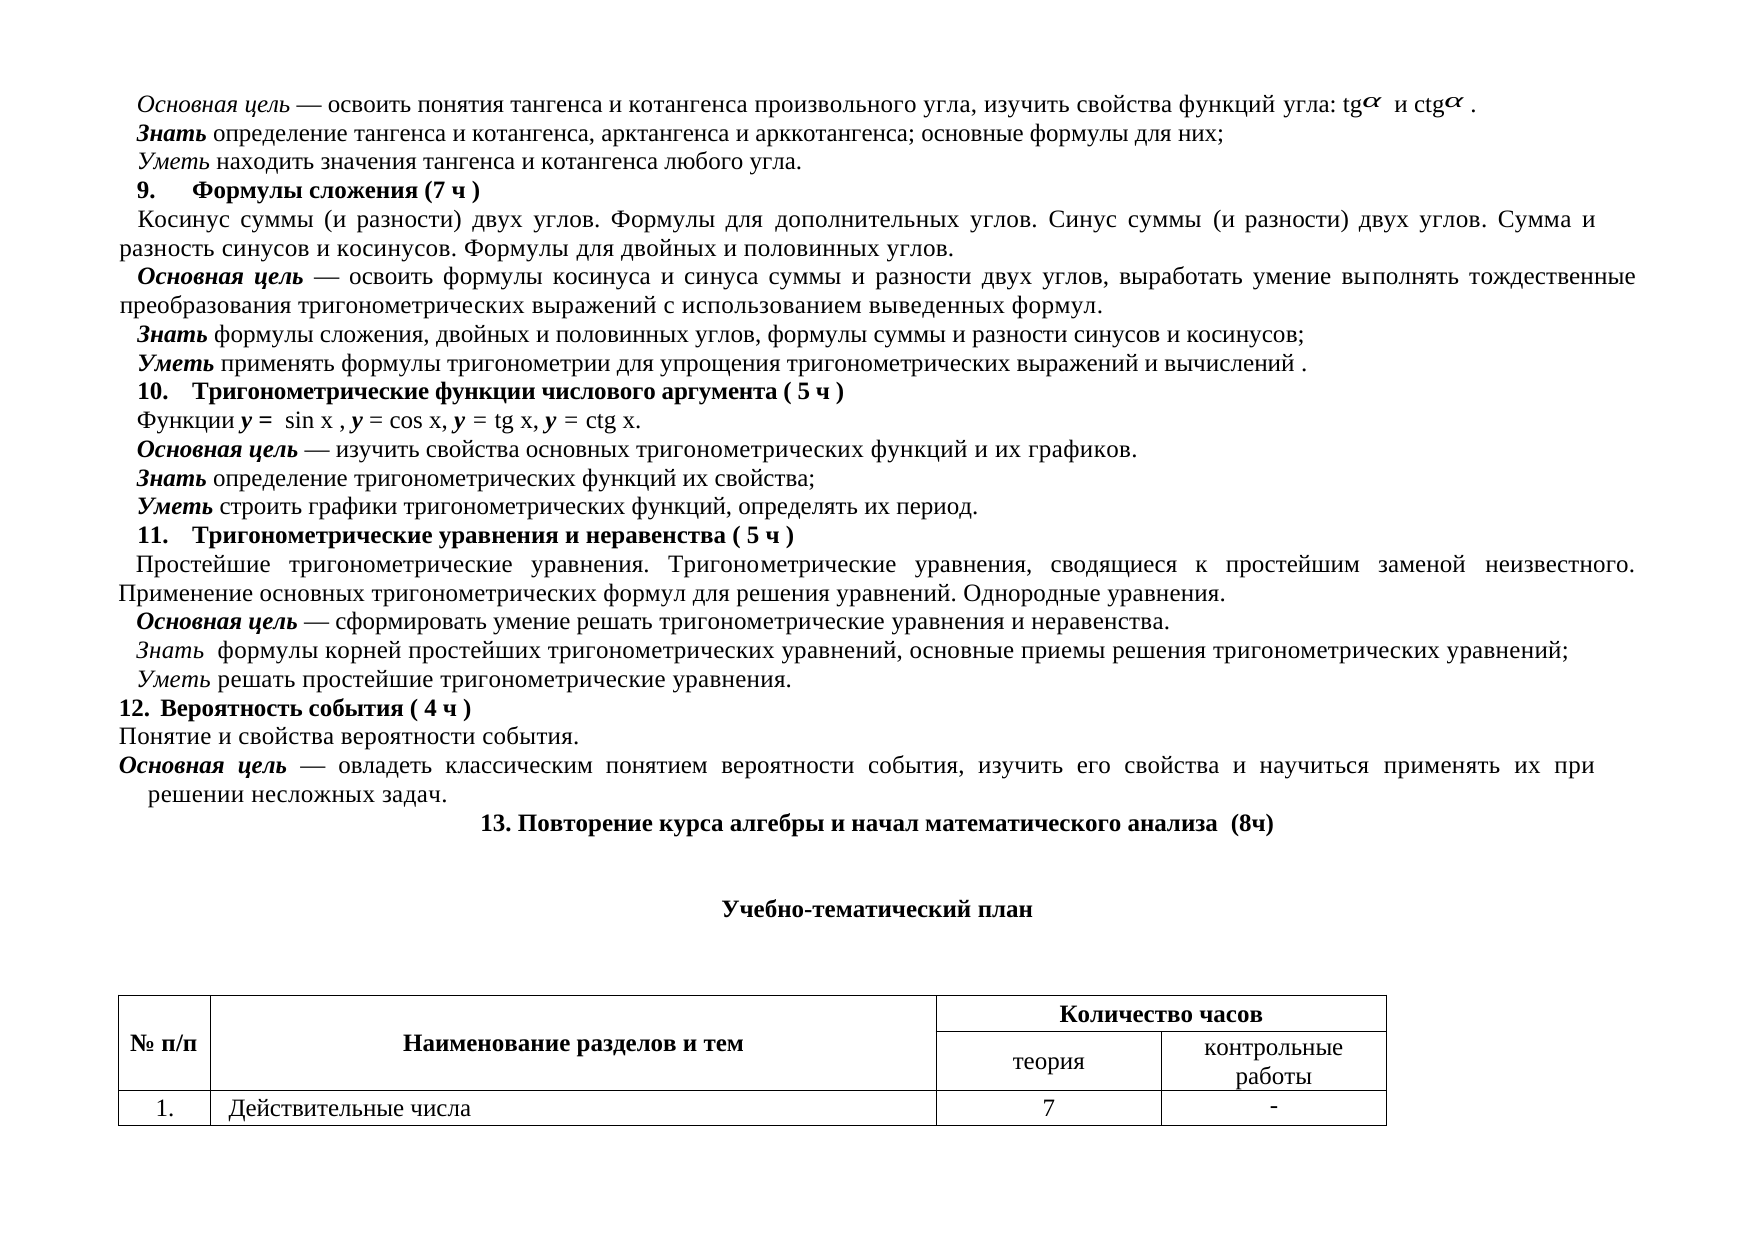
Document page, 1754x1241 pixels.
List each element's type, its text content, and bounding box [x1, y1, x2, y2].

text Знать формулы корней простейших тригонометрических уравнений, основные приемы решения тригонометрических уравнений; [118, 635, 1635, 664]
table_header Количество часов [937, 996, 1386, 1031]
text Основная цель — овладеть классическим понятием вероятности события, изучить его свойства и научиться применять их при решении несложных задач. [119, 750, 1595, 808]
text Уметь строить графики тригонометрических функций, определять их период. [119, 491, 1635, 520]
text Простейшие тригонометрические уравнения. Тригонометрические уравнения, сводящиеся к простейшим заменой неизвестного. Применение основных тригонометрических формул для решения уравнений. Однородные уравнения. [118, 549, 1635, 606]
text Знать формулы сложения, двойных и половинных углов, формулы суммы и разности синусов и косинусов; [119, 319, 1636, 348]
text 9. Формулы сложения (7 ч ) [137, 175, 1636, 204]
text Уметь решать простейшие тригонометрические уравнения. [118, 664, 1635, 693]
table_cell Действительные числа [211, 1091, 936, 1124]
table_header № п/п [119, 996, 210, 1089]
text Основная цель — изучить свойства основных тригонометрических функций и их графиков. [119, 434, 1635, 463]
text 10. Тригонометрические функции числового аргумента ( 5 ч ) [137, 376, 1636, 405]
table_cell теория [937, 1032, 1161, 1089]
text Учебно-тематический план [118, 894, 1636, 923]
text Уметь находить значения тангенса и котангенса любого угла. [119, 146, 1635, 175]
text Уметь применять формулы тригонометрии для упрощения тригонометрических выражений и вычислений . [119, 348, 1636, 376]
text 13. Повторение курса алгебры и начал математического анализа (8ч) [118, 808, 1636, 836]
text Основная цель — освоить понятия тангенса и котангенса произвольного угла, изучить свойства функций угла: tg и ctg. [119, 89, 1635, 118]
text Косинус суммы (и разности) двух углов. Формулы для дополнительных углов. Синус суммы (и разности) двух углов. Сумма и разность синусов и косинусов. Формулы для двойных и половинных углов. [119, 204, 1596, 261]
table_cell 1. [119, 1091, 210, 1124]
text Функции у = sin х , у = cos x, у = tg x, у = ctg x. [137, 405, 1636, 434]
table_cell - [1162, 1091, 1386, 1124]
table_header Наименование разделов и тем [211, 996, 936, 1089]
text 12. Вероятность события ( 4 ч ) [119, 693, 1636, 721]
text Понятие и свойства вероятности события. [119, 721, 1636, 750]
text Знать определение тригонометрических функций их свойства; [119, 463, 1635, 491]
text Основная цель — освоить формулы косинуса и синуса суммы и разности двух углов, выработать умение выполнять тождественные преобразования тригонометрических выражений с использованием выведенных формул. [119, 261, 1636, 319]
table_cell 7 [937, 1091, 1161, 1124]
table_cell контрольные работы [1162, 1032, 1386, 1089]
text Знать определение тангенса и котангенса, арктангенса и арккотангенса; основные формулы для них; [119, 118, 1635, 146]
text Основная цель — сформировать умение решать тригонометрические уравнения и неравенства. [118, 606, 1635, 635]
text 11. Тригонометрические уравнения и неравенства ( 5 ч ) [137, 520, 1636, 549]
